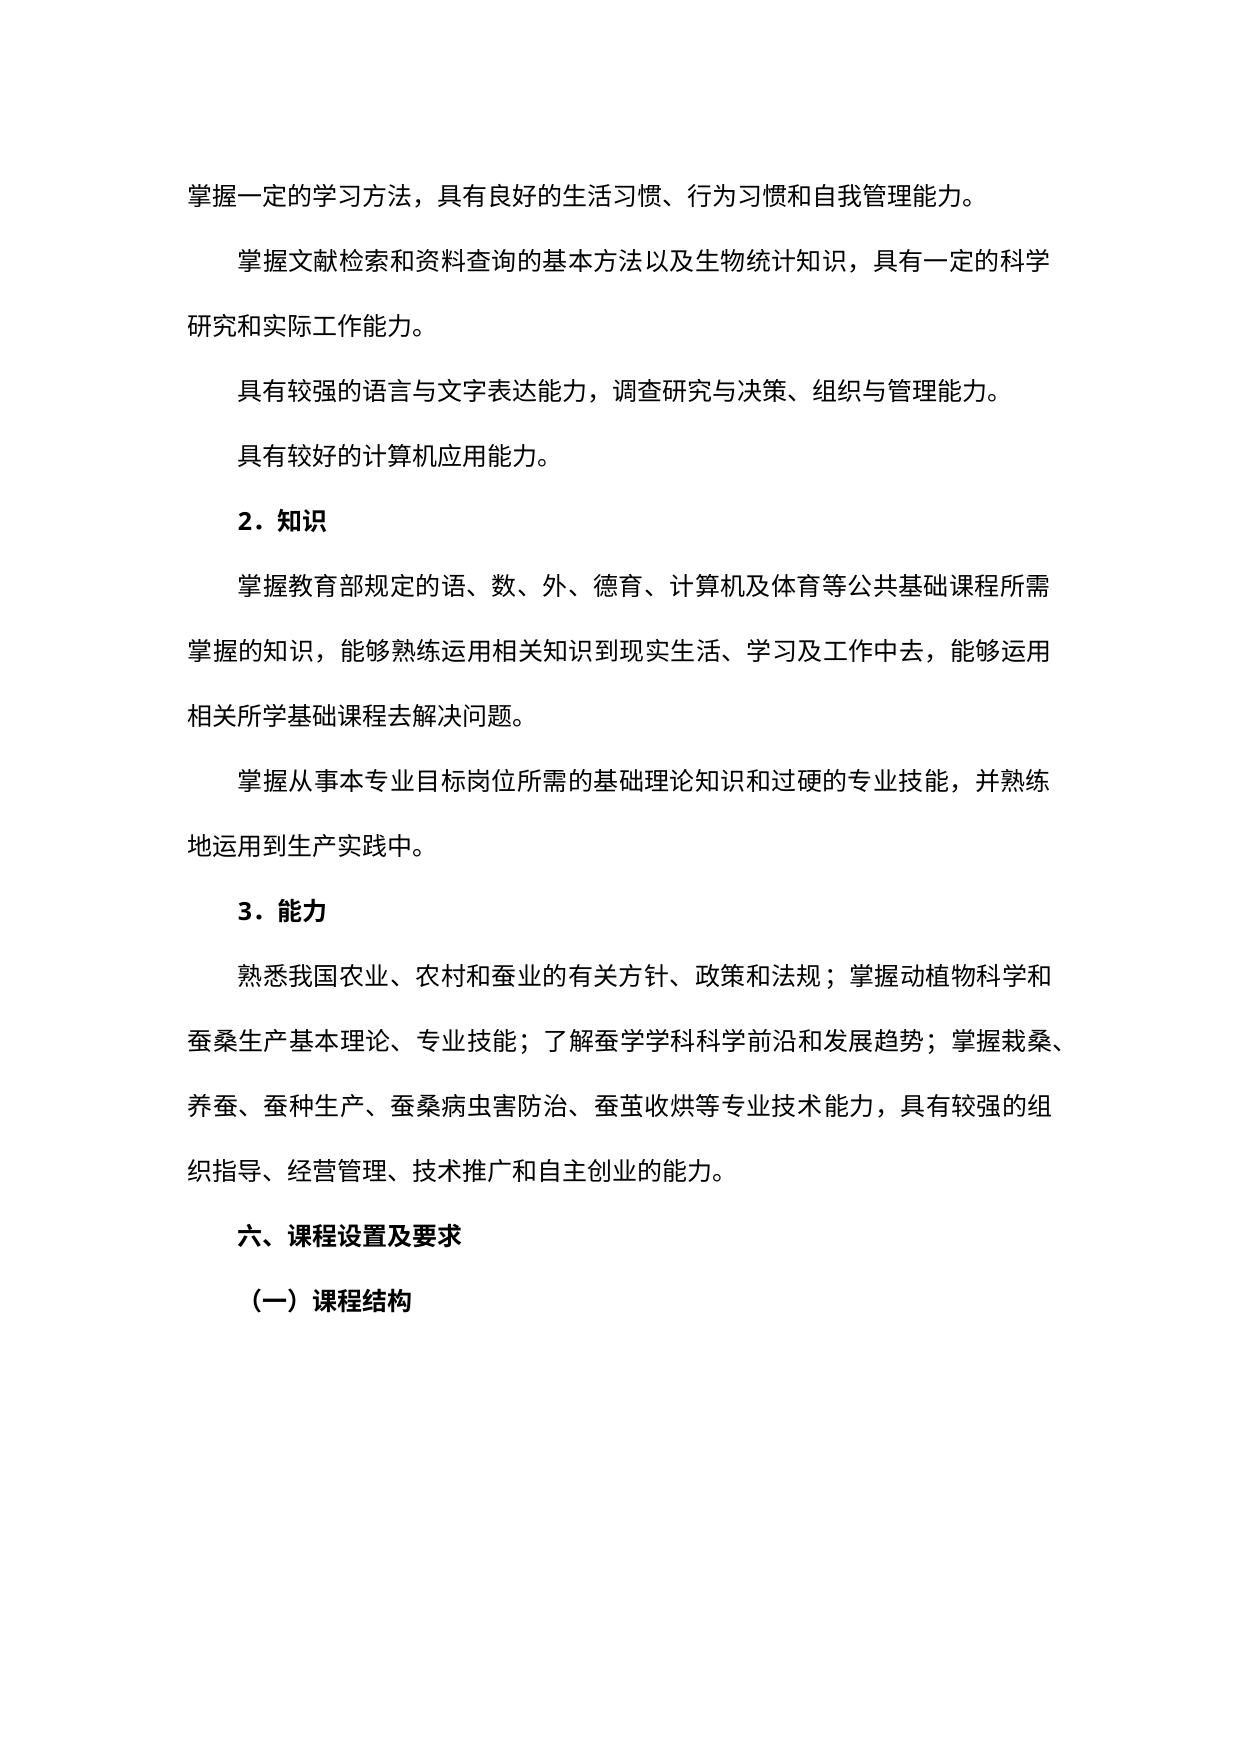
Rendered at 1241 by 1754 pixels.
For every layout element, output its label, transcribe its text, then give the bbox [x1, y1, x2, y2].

list 掌握从事本专业目标岗位所需的基础理论知识和过硬的专业技能，并熟练地运用到生产实践中。 [187, 747, 1053, 877]
list 知识 [187, 487, 1053, 552]
text 六、课程设置及要求 [187, 1202, 1053, 1267]
text （一）课程结构 [187, 1267, 1053, 1332]
text 具有较好的计算机应用能力。 [187, 422, 1053, 487]
text 具有较强的语言与文字表达能力，调查研究与决策、组织与管理能力。 [187, 357, 1053, 422]
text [187, 162, 1053, 227]
text 掌握文献检索和资料查询的基本方法以及生物统计知识，具有一定的科学研究和实际工作能力。 [187, 227, 1053, 357]
text 3．能力 [187, 877, 1053, 942]
text 熟悉我国农业、农村和蚕业的有关方针、政策和法规；掌握动植物科学和蚕桑生产基本理论、专业技能；了解蚕学学科科学前沿和发展趋势；掌握栽桑、养蚕、蚕种生产、蚕桑病虫害防治、蚕茧收烘等专业技术能力，具有较强的组织指导、经营管理、技术推广和自主创业的能力。 [187, 942, 1053, 1202]
list 掌握教育部规定的语、数、外、德育、计算机及体育等公共基础课程所需掌握的知识，能够熟练运用相关知识到现实生活、学习及工作中去，能够运用相关所学基础课程去解决问题。 [187, 552, 1053, 747]
